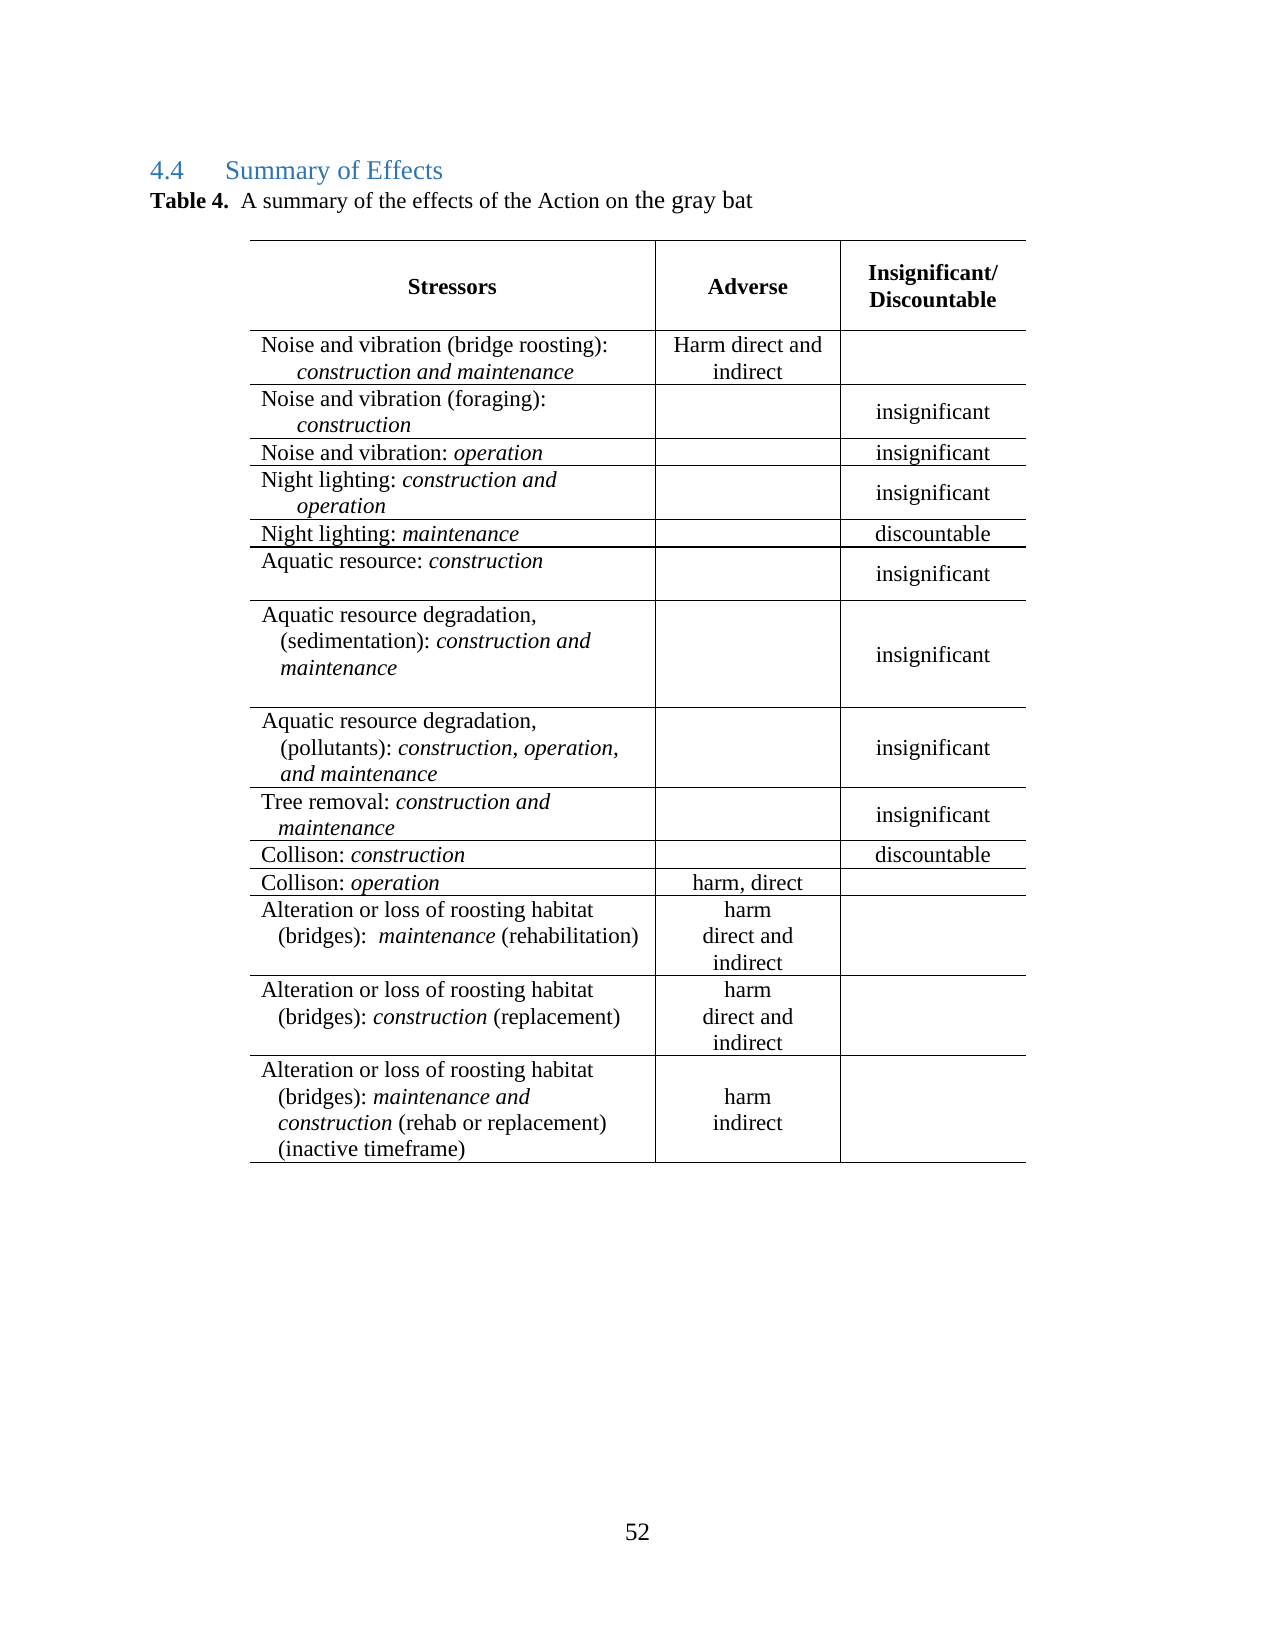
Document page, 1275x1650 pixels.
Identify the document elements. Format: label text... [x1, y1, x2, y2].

table_cell harm direct and indirect [656, 976, 840, 1055]
subtitle 4.4 Summary of Effects [150, 154, 1125, 185]
table_cell [841, 896, 1026, 975]
table_cell harm indirect [656, 1056, 840, 1162]
table_cell insignificant [841, 548, 1026, 600]
table_cell discountable [841, 520, 1026, 546]
table_cell [656, 520, 840, 546]
table_cell Noise and vibration (foraging): construction [250, 385, 655, 438]
table_header Adverse [656, 241, 840, 330]
table_cell [656, 708, 840, 787]
table_cell [656, 788, 840, 840]
table_cell insignificant [841, 708, 1026, 787]
table_cell Tree removal: construction and maintenance [250, 788, 655, 840]
table_cell Collison: construction [250, 841, 655, 868]
table_cell Collison: operation [250, 869, 655, 895]
table_cell [656, 385, 840, 438]
table_cell insignificant [841, 601, 1026, 707]
table_header Stressors [250, 241, 655, 330]
table_cell harm direct and indirect [656, 896, 840, 975]
table_cell Alteration or loss of roosting habitat (bridges): maintenance and construction (rehab or replacement) (inactive timeframe) [250, 1056, 655, 1162]
table_cell insignificant [841, 788, 1026, 840]
table_cell [656, 548, 840, 600]
table_cell [841, 331, 1026, 384]
table_cell Aquatic resource: construction [250, 548, 655, 600]
table_cell insignificant [841, 466, 1026, 519]
table_cell Aquatic resource degradation, (pollutants): construction, operation, and maintenance [250, 708, 655, 787]
table_cell [841, 1056, 1026, 1162]
table_cell insignificant [841, 385, 1026, 438]
table_cell [841, 869, 1026, 895]
table_cell Noise and vibration (bridge roosting): construction and maintenance [250, 331, 655, 384]
table_cell Noise and vibration: operation [250, 439, 655, 465]
table_cell [656, 601, 840, 707]
table_cell Alteration or loss of roosting habitat (bridges): maintenance (rehabilitation) [250, 896, 655, 975]
table_cell [841, 976, 1026, 1055]
table_cell Harm direct and indirect [656, 331, 840, 384]
table_cell insignificant [841, 439, 1026, 465]
table_cell harm, direct [656, 869, 840, 895]
table_cell Alteration or loss of roosting habitat (bridges): construction (replacement) [250, 976, 655, 1055]
table_cell Aquatic resource degradation, (sedimentation): construction and maintenance [250, 601, 655, 707]
text Table 4. A summary of the effects of the Action on the gray bat [150, 185, 1125, 214]
table_cell discountable [841, 841, 1026, 868]
table_header Insignificant/ Discountable [841, 241, 1026, 330]
table_cell [656, 841, 840, 868]
table_cell Night lighting: maintenance [250, 520, 655, 546]
table_cell [656, 466, 840, 519]
table_cell [656, 439, 840, 465]
table_cell Night lighting: construction and operation [250, 466, 655, 519]
